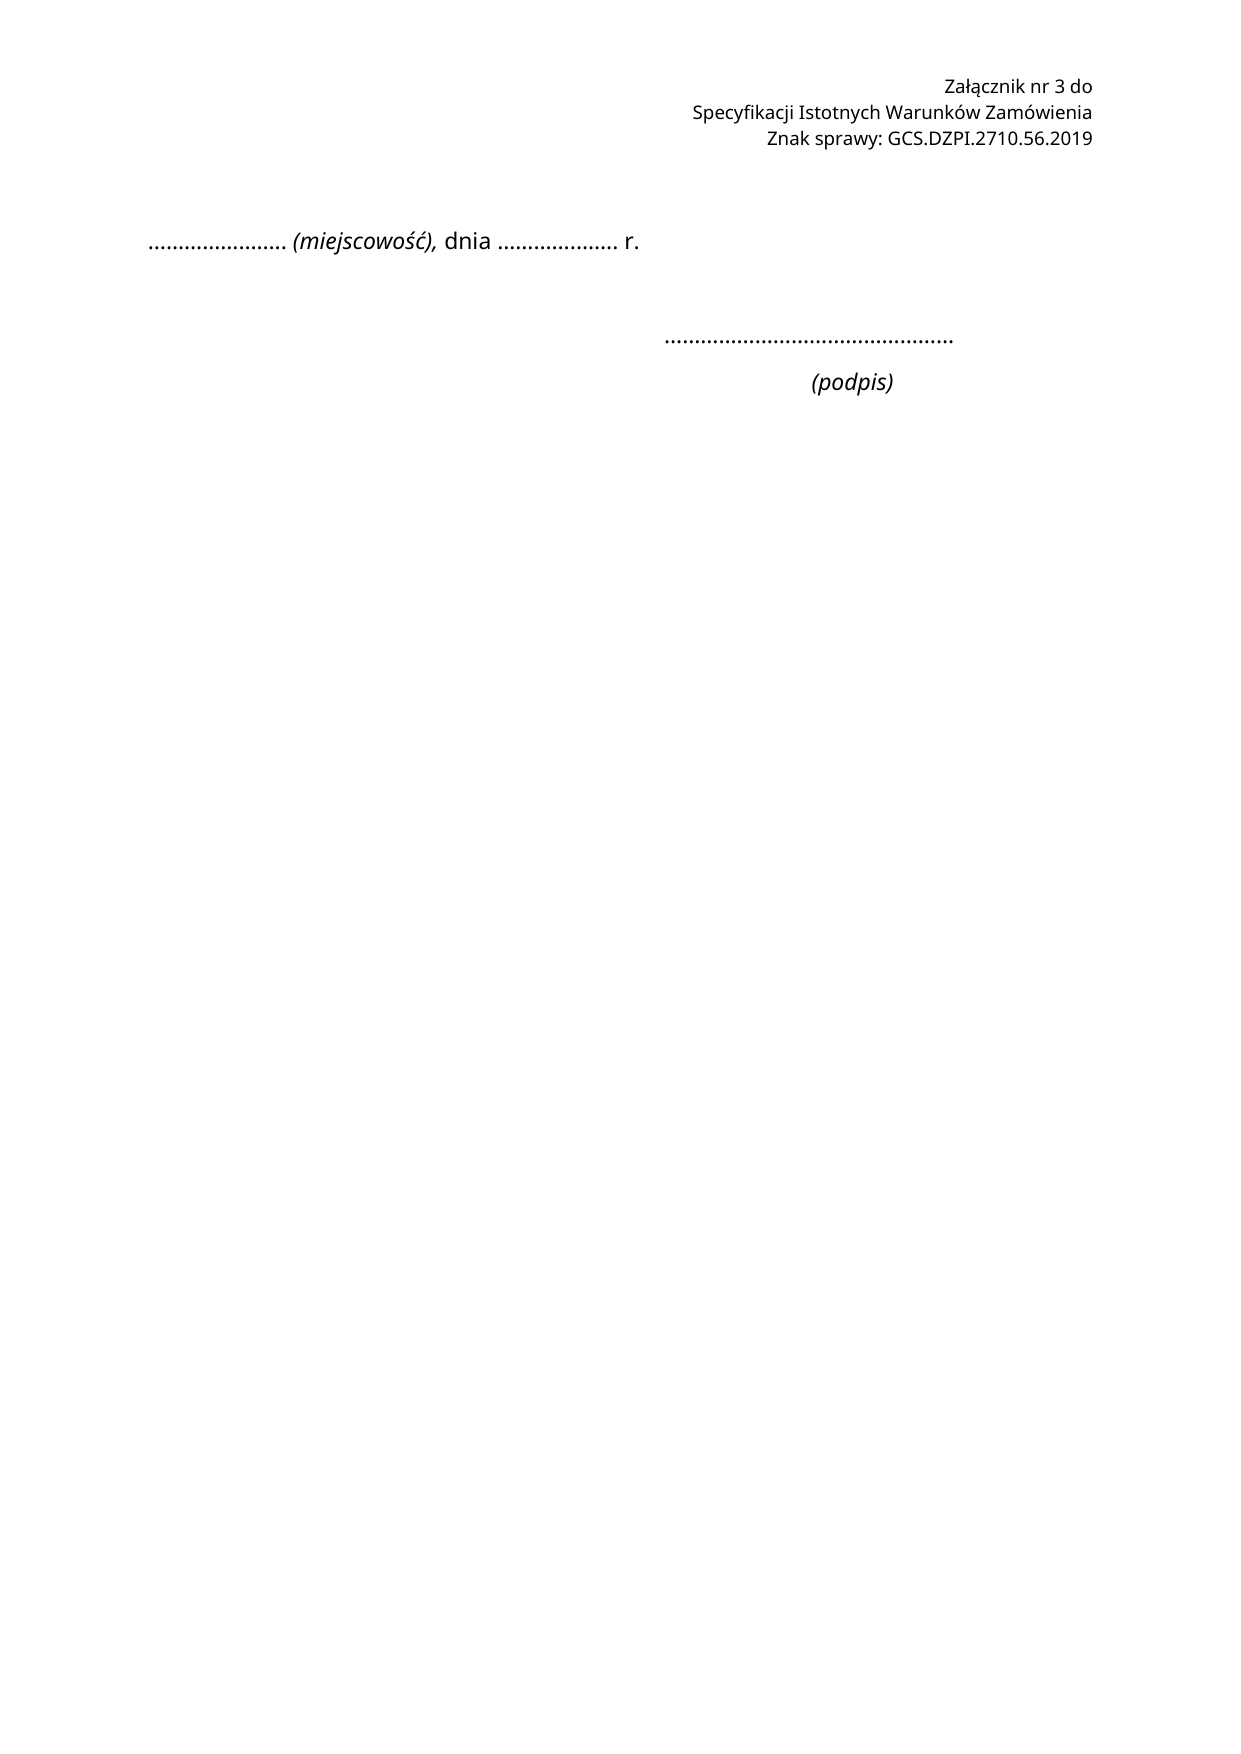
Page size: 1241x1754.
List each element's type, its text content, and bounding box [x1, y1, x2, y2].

text ………………………………………… [148, 319, 1093, 350]
text …………….……. (miejscowość), dnia ………….……. r. [148, 225, 1093, 256]
text (podpis) [738, 366, 1093, 397]
